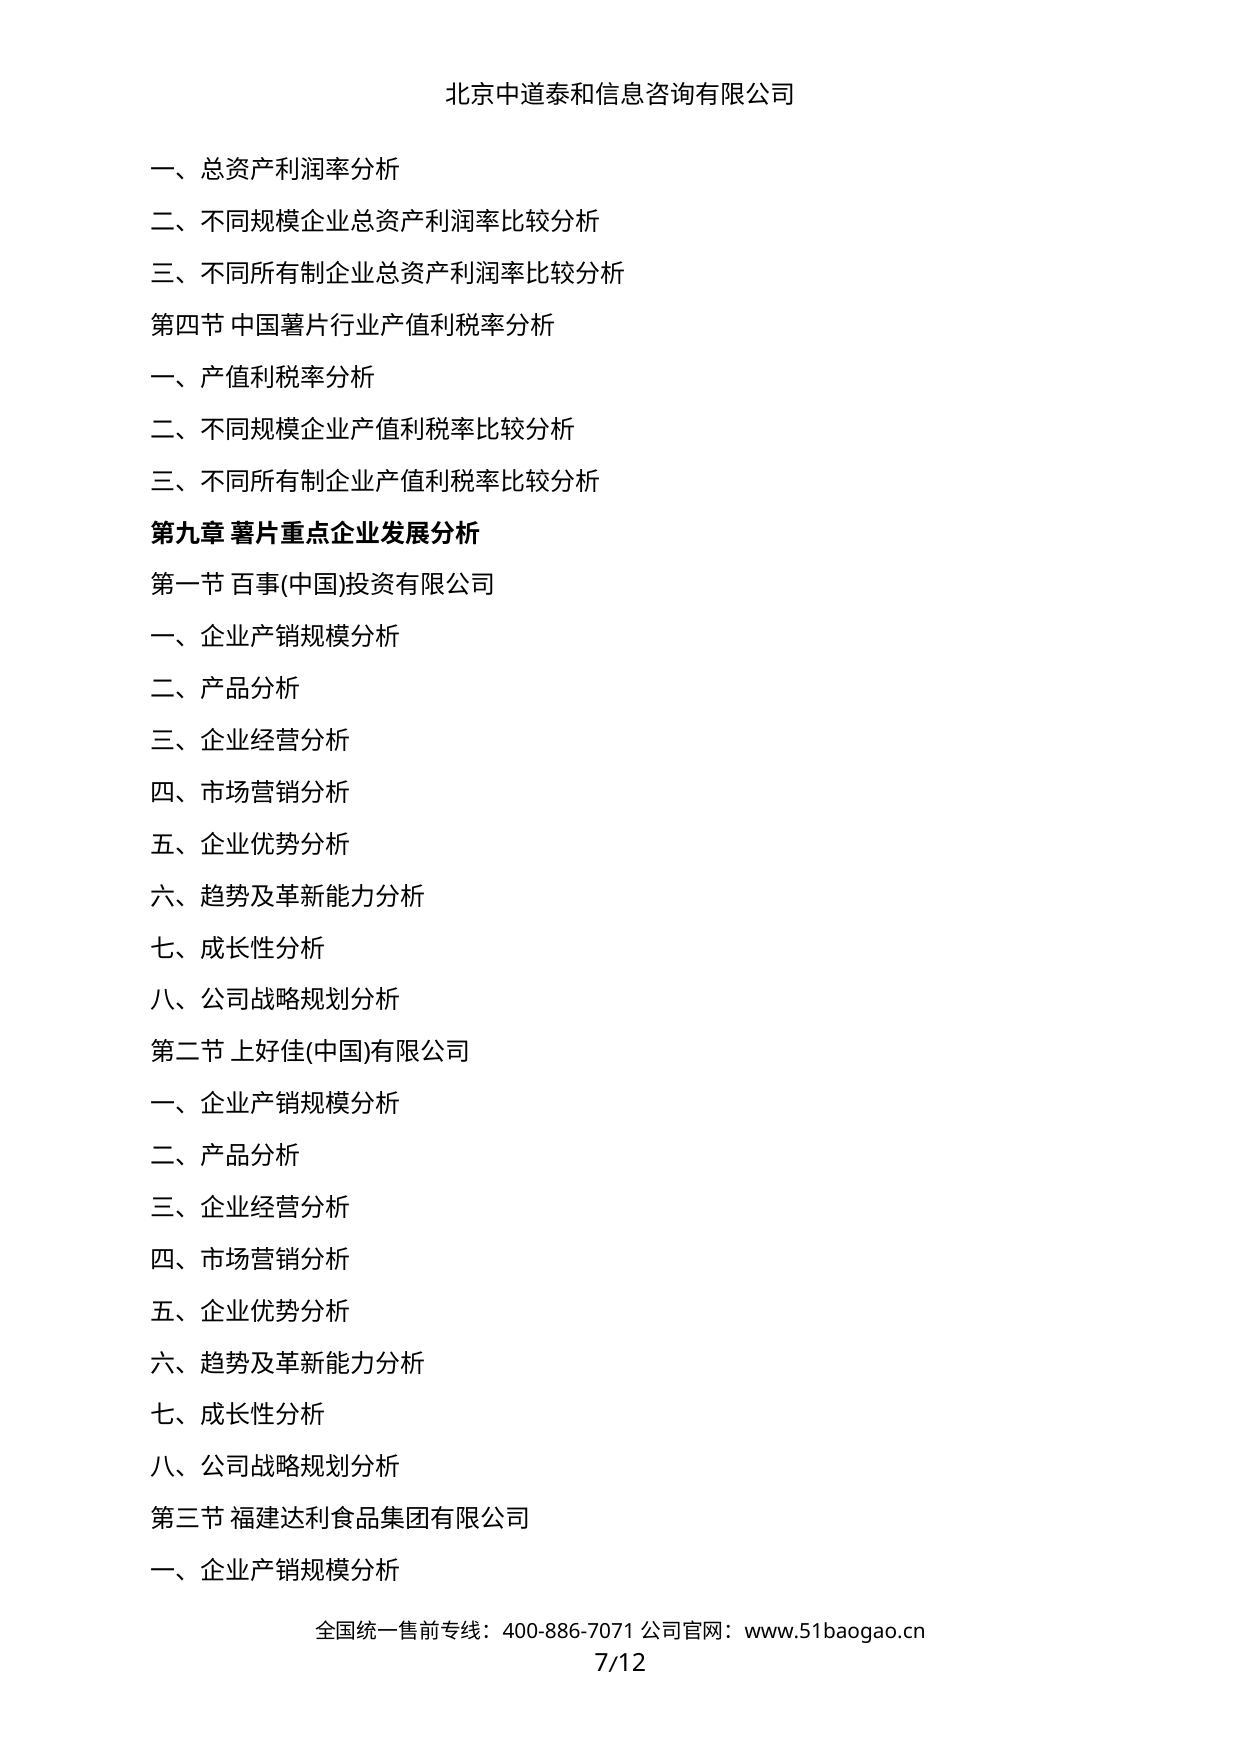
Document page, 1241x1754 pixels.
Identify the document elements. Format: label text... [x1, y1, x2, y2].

text 第九章 薯片重点企业发展分析 [150, 513, 1090, 549]
text 第四节 中国薯片行业产值利税率分析 [150, 306, 1090, 342]
text 第一节 百事(中国)投资有限公司 [150, 565, 1090, 601]
text 三、不同所有制企业总资产利润率比较分析 [150, 254, 1090, 290]
text 一、产值利税率分析 [150, 357, 1090, 394]
text 六、趋势及革新能力分析 [150, 876, 1090, 912]
text 四、市场营销分析 [150, 772, 1090, 809]
text 二、不同规模企业总资产利润率比较分析 [150, 202, 1090, 238]
text 二、不同规模企业产值利税率比较分析 [150, 409, 1090, 446]
text 五、企业优势分析 [150, 824, 1090, 861]
text 八、公司战略规划分析 [150, 1447, 1090, 1483]
text 第三节 福建达利食品集团有限公司 [150, 1499, 1090, 1535]
text 一、企业产销规模分析 [150, 617, 1090, 653]
text 三、企业经营分析 [150, 721, 1090, 757]
text 四、市场营销分析 [150, 1239, 1090, 1276]
text 二、产品分析 [150, 1136, 1090, 1172]
text 八、公司战略规划分析 [150, 980, 1090, 1016]
text 三、不同所有制企业产值利税率比较分析 [150, 461, 1090, 497]
text 三、企业经营分析 [150, 1187, 1090, 1224]
text 第二节 上好佳(中国)有限公司 [150, 1032, 1090, 1068]
text 二、产品分析 [150, 669, 1090, 705]
text 一、企业产销规模分析 [150, 1551, 1090, 1587]
text 六、趋势及革新能力分析 [150, 1343, 1090, 1379]
text 一、企业产销规模分析 [150, 1084, 1090, 1120]
text 五、企业优势分析 [150, 1291, 1090, 1327]
text 一、总资产利润率分析 [150, 150, 1090, 186]
text 七、成长性分析 [150, 928, 1090, 964]
text 七、成长性分析 [150, 1395, 1090, 1431]
